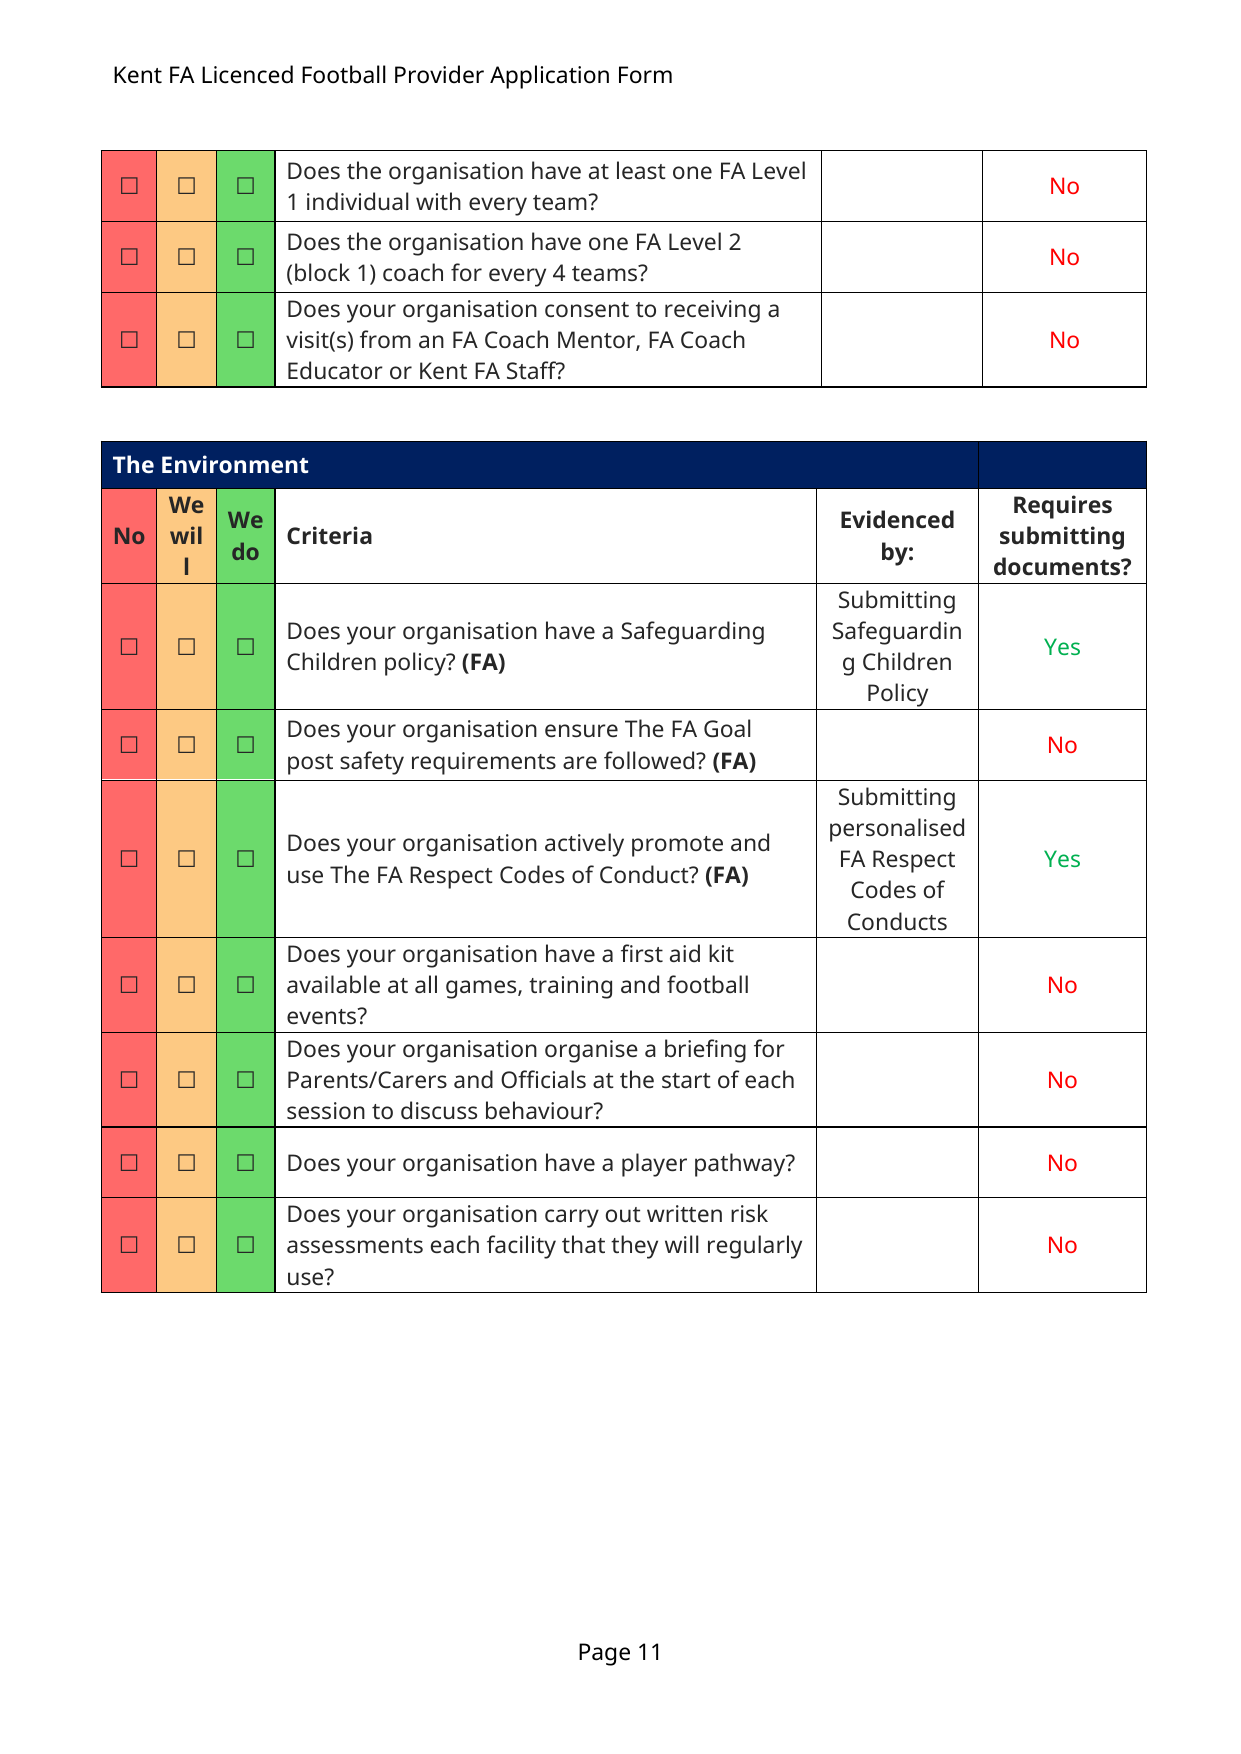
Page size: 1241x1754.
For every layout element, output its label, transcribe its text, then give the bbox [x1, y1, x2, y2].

table_cell Does your organisation organise a briefing for Parents/Carers and Officials at the start of each session to discuss behaviour? [276, 1033, 816, 1126]
table_header The Environment [102, 442, 978, 488]
table_header [979, 442, 1146, 488]
table_cell Does your organisation actively promote and use The FA Respect Codes of Conduct? (FA) [276, 781, 816, 937]
table_cell Criteria [276, 489, 816, 583]
table_cell Does your organisation have a first aid kit available at all games, training and football events? [276, 938, 816, 1032]
table_cell Does your organisation have a Safeguarding Children policy? (FA) [276, 584, 816, 709]
table_cell No [983, 151, 1146, 221]
table_cell We will [157, 489, 216, 583]
table_cell No [983, 222, 1146, 292]
table_cell Does your organisation have a player pathway? [276, 1128, 816, 1197]
table_cell No [979, 1198, 1146, 1292]
table_cell Does your organisation consent to receiving a visit(s) from an FA Coach Mentor, FA Coach Educator or Kent FA Staff? [276, 293, 821, 386]
table_cell No [979, 938, 1146, 1032]
table_cell No [102, 489, 156, 583]
table_cell [822, 222, 982, 292]
table_cell Evidenced by: [817, 489, 978, 583]
table_cell [822, 293, 982, 386]
table_cell No [979, 1033, 1146, 1126]
table_cell Does the organisation have one FA Level 2 (block 1) coach for every 4 teams? [276, 222, 821, 292]
table_cell Does your organisation carry out written risk assessments each facility that they will regularly use? [276, 1198, 816, 1292]
table_cell Does your organisation ensure The FA Goal post safety requirements are followed? (FA) [276, 710, 816, 779]
table_cell Does the organisation have at least one FA Level 1 individual with every team? [276, 151, 821, 221]
table_cell No [983, 293, 1146, 386]
table_cell Yes [979, 584, 1146, 709]
table_cell [817, 1198, 978, 1292]
table_cell [822, 151, 982, 221]
table_cell [817, 1033, 978, 1126]
table_cell [817, 1128, 978, 1197]
table_cell Submitting personalised FA Respect Codes of Conducts [817, 781, 978, 937]
table_cell [817, 710, 978, 779]
table_cell No [979, 710, 1146, 779]
table_cell Submitting Safeguarding Children Policy [817, 584, 978, 709]
table_cell [817, 938, 978, 1032]
table_cell Requires submitting documents? [979, 489, 1146, 583]
table_cell No [979, 1128, 1146, 1197]
table_cell Yes [979, 781, 1146, 937]
table_cell We do [217, 489, 274, 583]
